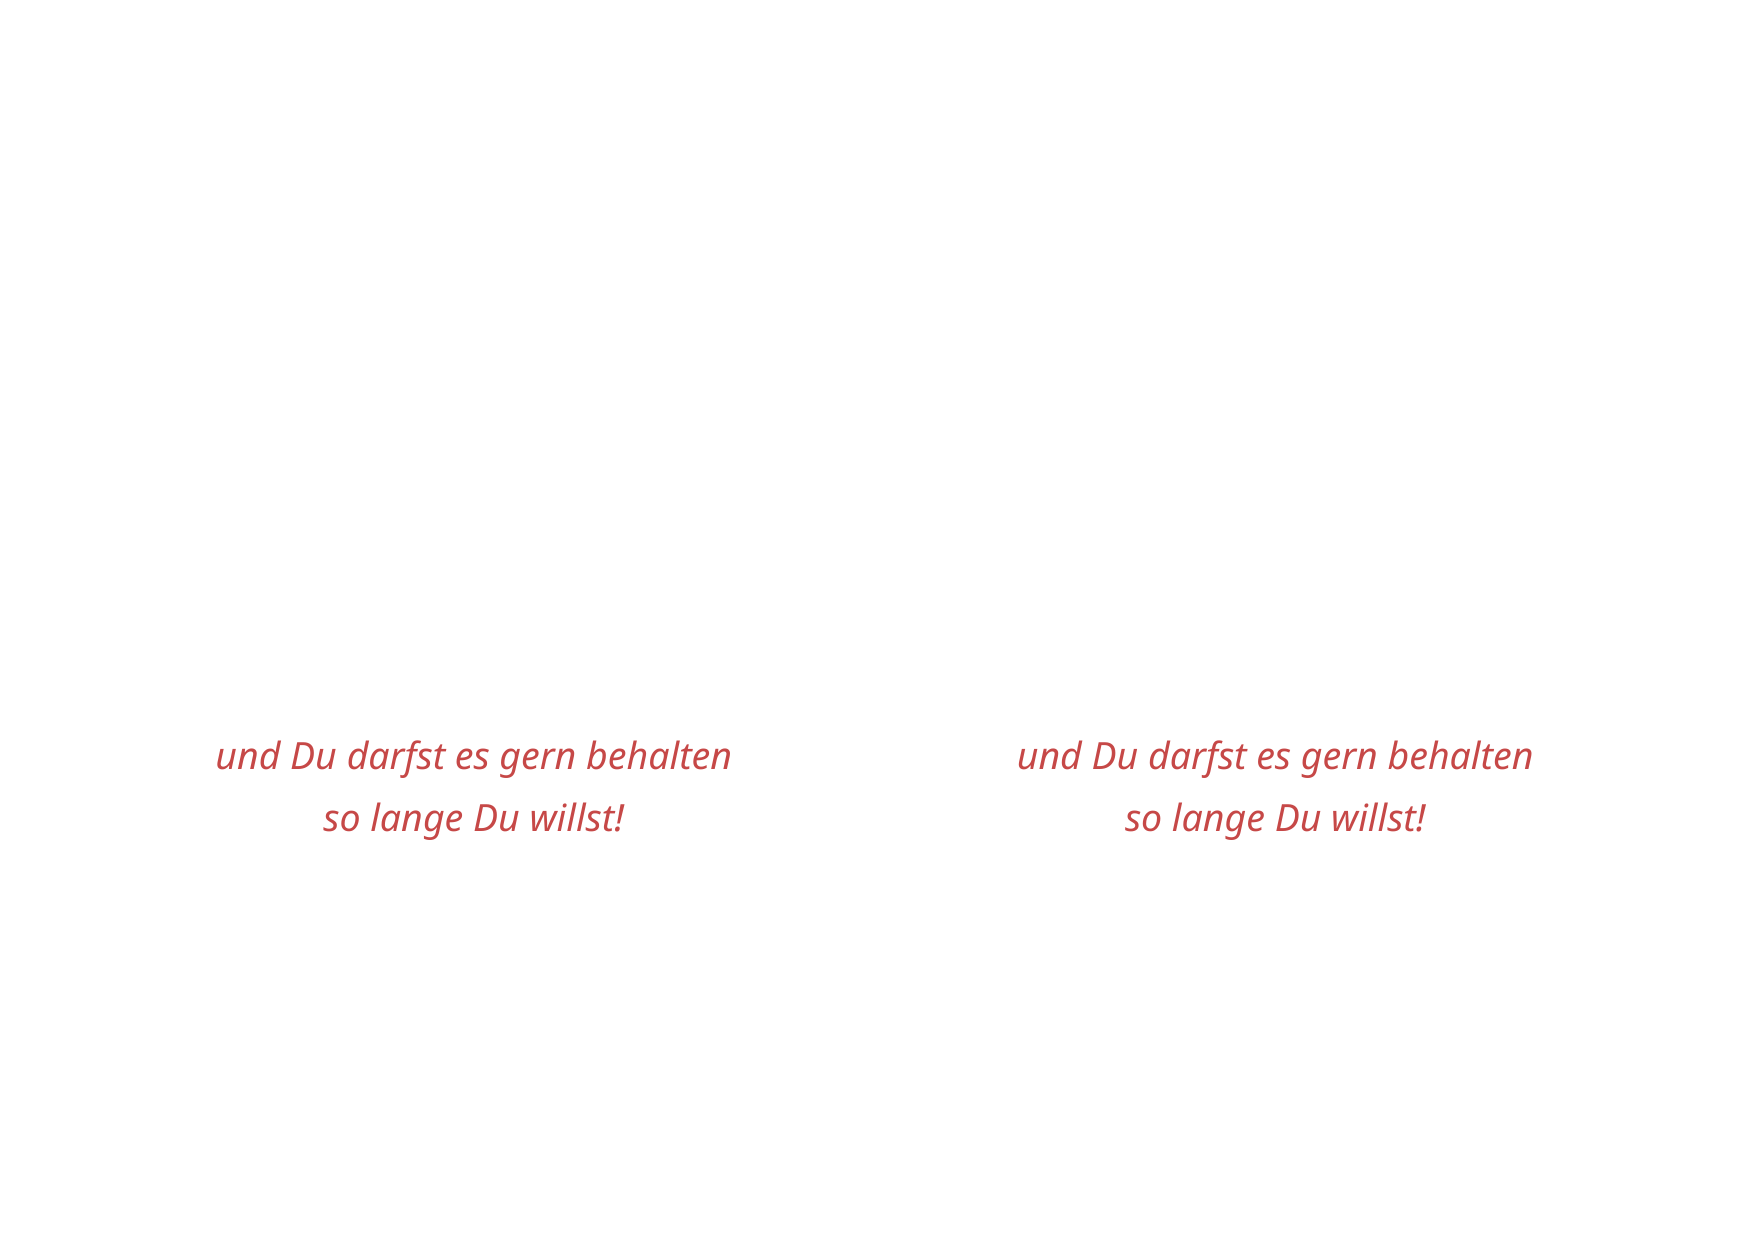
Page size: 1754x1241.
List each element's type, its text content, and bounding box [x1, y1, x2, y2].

table_cell und Du darfst es gern behalten so lange Du willst! [876, 45, 1678, 1035]
table_cell und Du darfst es gern behalten so lange Du willst! [75, 45, 876, 1035]
